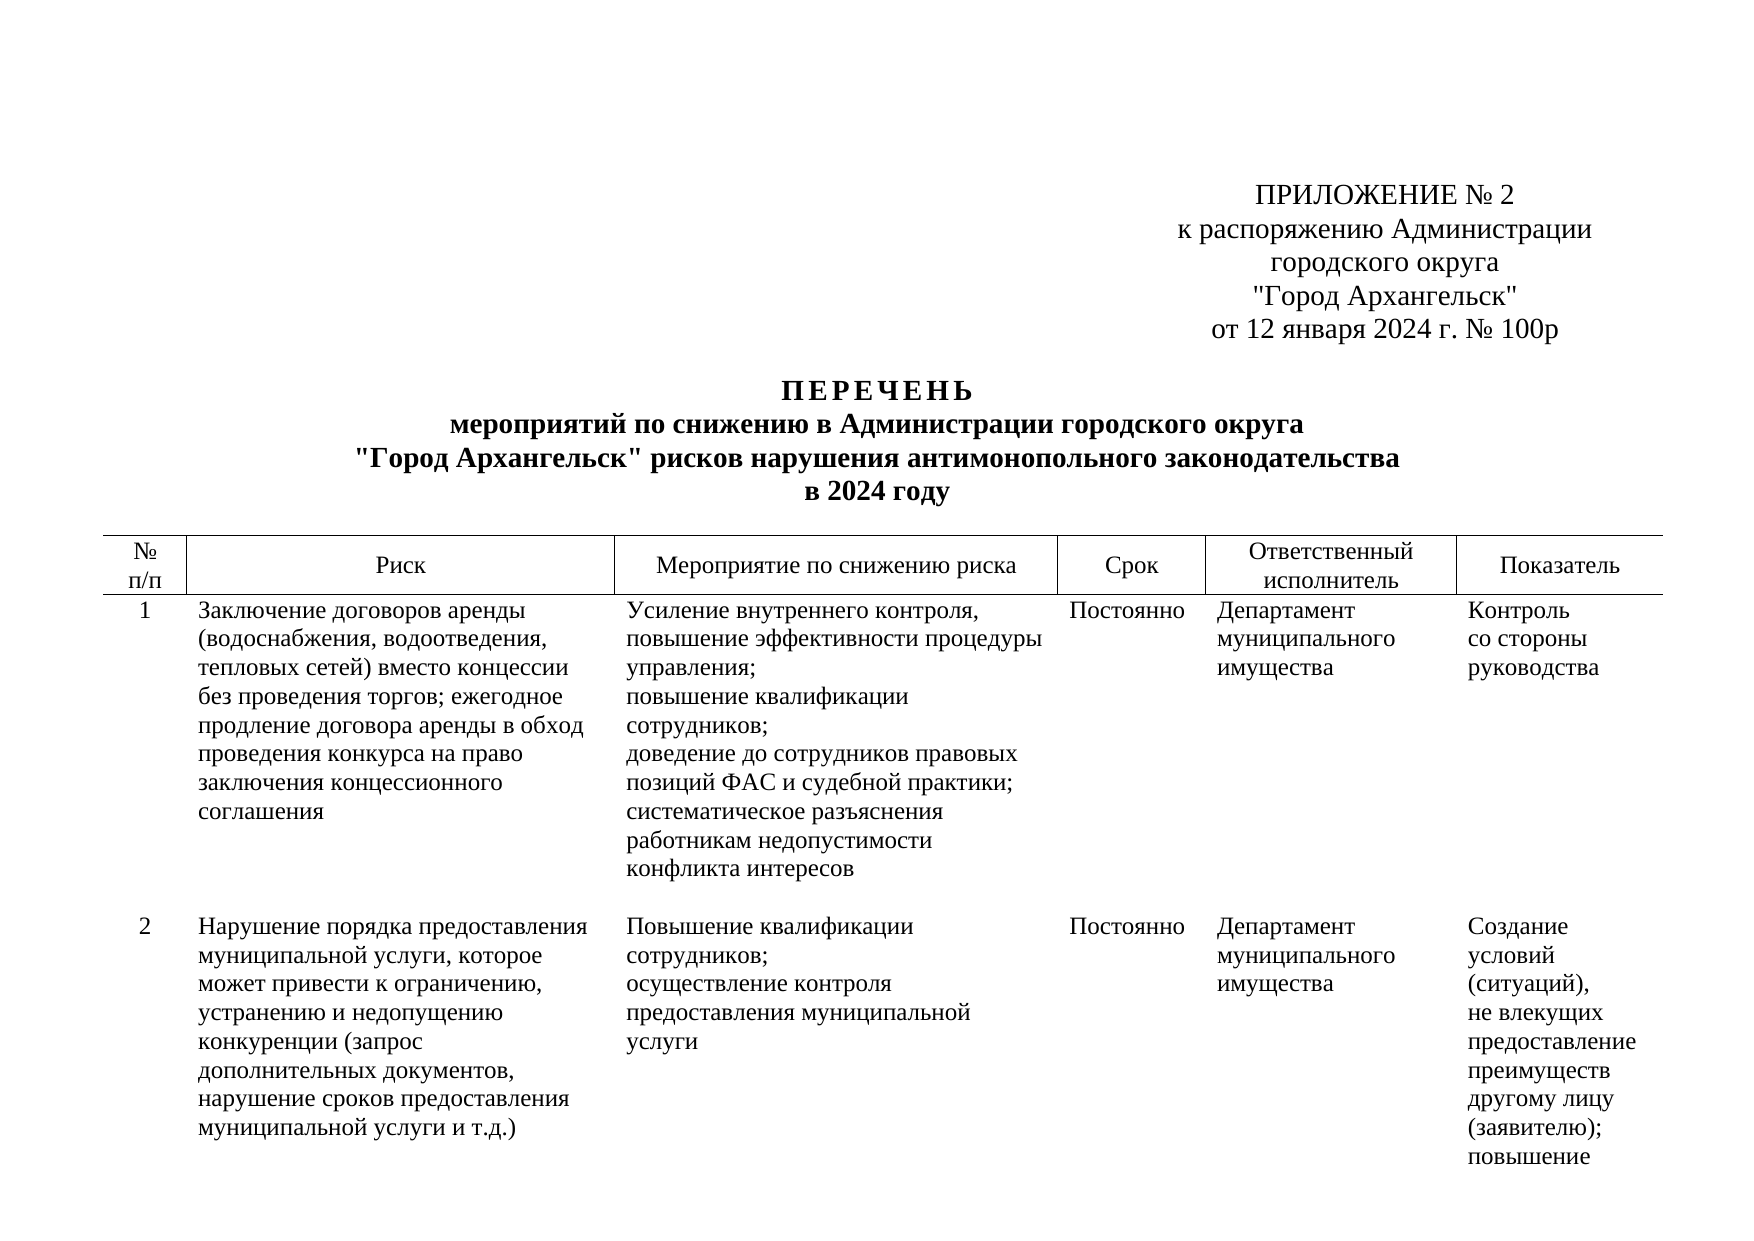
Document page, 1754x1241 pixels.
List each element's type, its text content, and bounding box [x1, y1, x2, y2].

text ПЕРЕЧЕНЬ [118, 373, 1636, 406]
table_header ПРИЛОЖЕНИЕ № 2 к распоряжению Администрации городского округа "Город Архангельск" от 12 января 2024 г. № 100р [1075, 177, 1636, 345]
table_header Показатель [1457, 536, 1663, 594]
table_cell Департамент муниципального имущества [1206, 911, 1456, 1170]
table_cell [615, 911, 1058, 1170]
table_cell 1 [103, 595, 187, 911]
text "Город Архангельск" рисков нарушения антимонопольного законодательства [118, 440, 1636, 473]
table_cell Постоянно [1058, 595, 1206, 911]
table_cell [187, 911, 615, 1170]
table_cell Постоянно [1058, 911, 1206, 1170]
table_cell 2 [103, 911, 187, 1170]
table_header Мероприятие по снижению риска [615, 536, 1057, 594]
text в 2024 году [118, 473, 1636, 507]
table_header Ответственный исполнитель [1206, 536, 1456, 594]
table_header Риск [187, 536, 614, 594]
table_cell Заключение договоров аренды (водоснабжения, водоотведения, тепловых сетей) вместо концессии без проведения торгов; ежегодное продление договора аренды в обход проведения конкурса на право заключения концессионного соглашения [187, 595, 615, 911]
table_cell Департамент муниципального имущества [1206, 595, 1456, 911]
table_header № п/п [103, 536, 186, 594]
table_header Срок [1058, 536, 1205, 594]
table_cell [1456, 911, 1663, 1170]
table_cell Усиление внутреннего контроля, повышение эффективности процедуры управления; повышение квалификации сотрудников; доведение до сотрудников правовых позиций ФАС и судебной практики; систематическое разъяснения работникам недопустимости конфликта интересов [615, 595, 1058, 911]
text мероприятий по снижению в Администрации городского округа [118, 406, 1636, 440]
table_cell Контроль со стороны руководства [1456, 595, 1663, 911]
